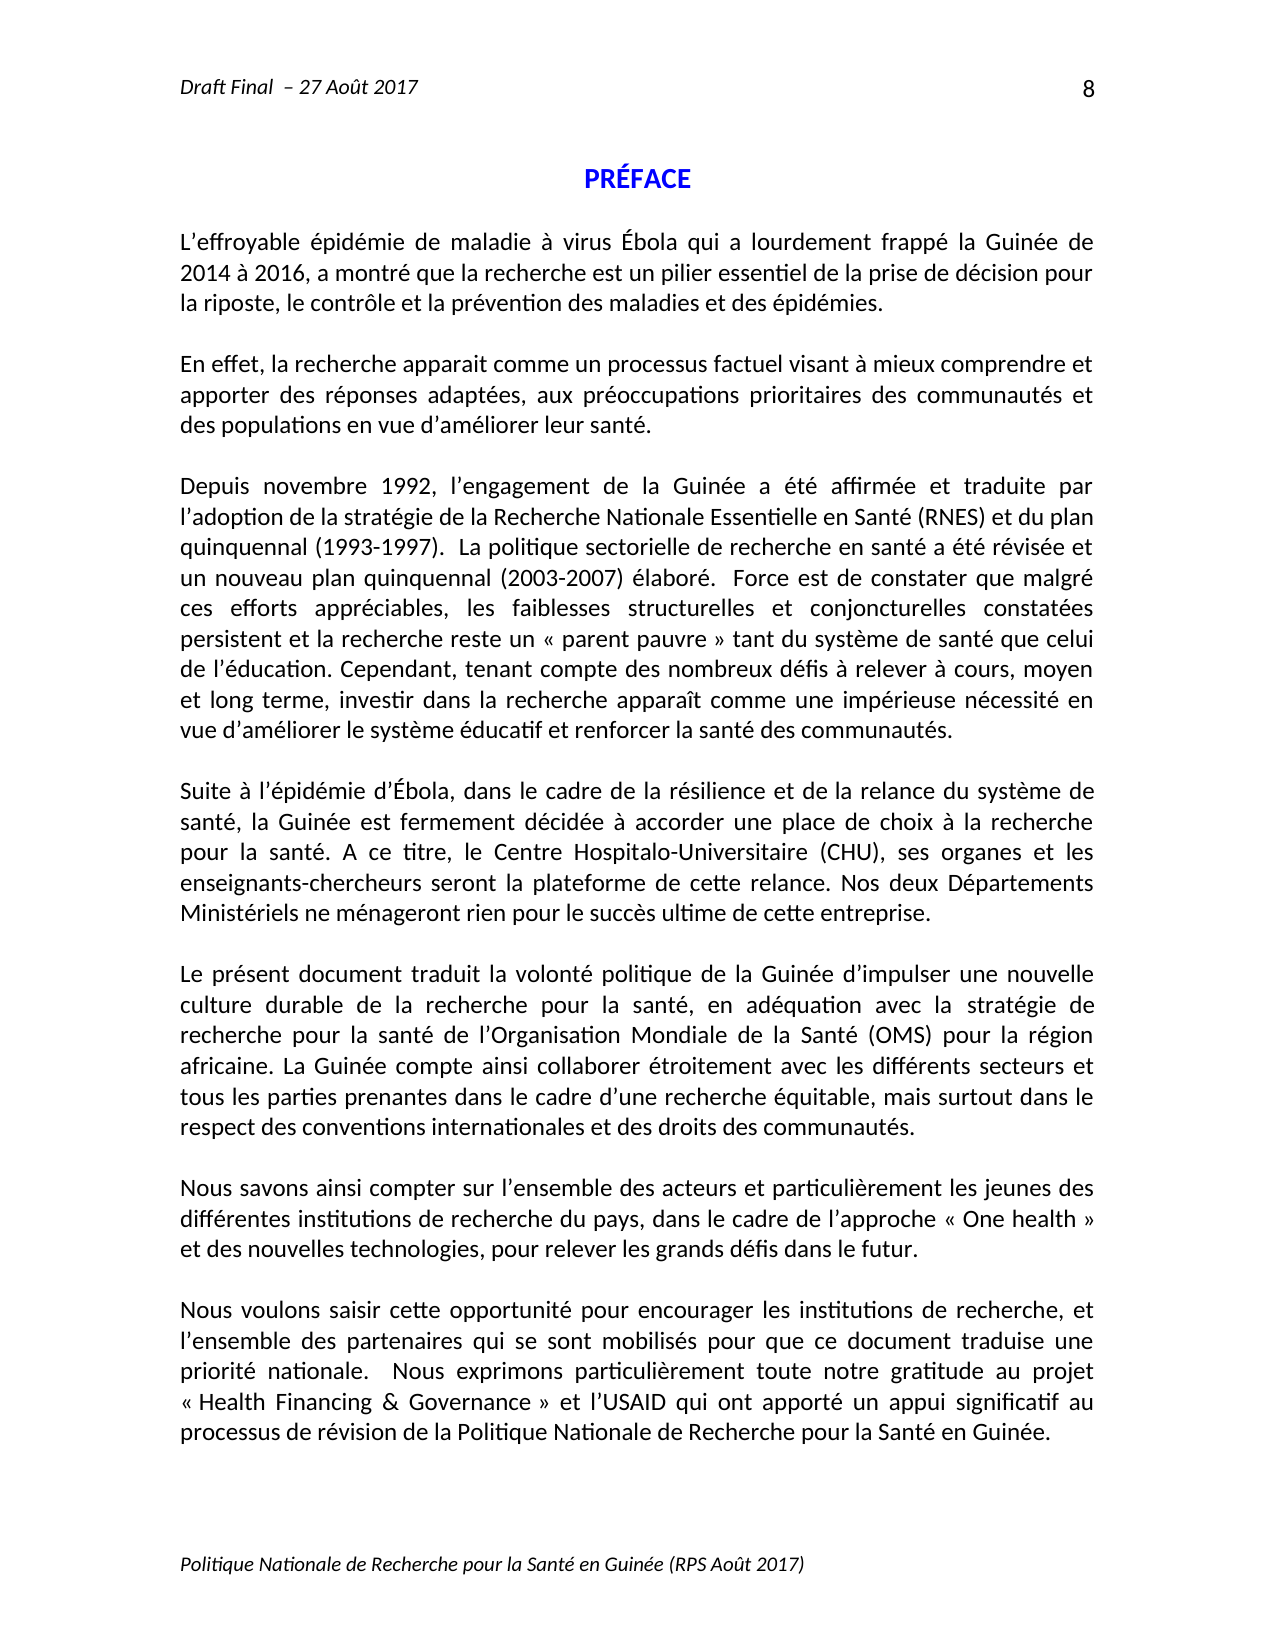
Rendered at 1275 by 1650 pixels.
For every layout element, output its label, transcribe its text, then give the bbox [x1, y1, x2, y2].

text Le présent document traduit la volonté politique de la Guinée d’impulser une nouvelle culture durable de la recherche pour la santé, en adéquation avec la stratégie de recherche pour la santé de l’Organisation Mondiale de la Santé (OMS) pour la région africaine. La Guinée compte ainsi collaborer étroitement avec les différents secteurs et tous les parties prenantes dans le cadre d’une recherche équitable, mais surtout dans le respect des conventions internationales et des droits des communautés. [180, 959, 1095, 1142]
text Depuis novembre 1992, l’engagement de la Guinée a été affirmée et traduite par l’adoption de la stratégie de la Recherche Nationale Essentielle en Santé (RNES) et du plan quinquennal (1993-1997). La politique sectorielle de recherche en santé a été révisée et un nouveau plan quinquennal (2003-2007) élaboré. Force est de constater que malgré ces efforts appréciables, les faiblesses structurelles et conjoncturelles constatées persistent et la recherche reste un « parent pauvre » tant du système de santé que celui de l’éducation. Cependant, tenant compte des nombreux défis à relever à cours, moyen et long terme, investir dans la recherche apparaît comme une impérieuse nécessité en vue d’améliorer le système éducatif et renforcer la santé des communautés. [180, 470, 1095, 745]
text Nous savons ainsi compter sur l’ensemble des acteurs et particulièrement les jeunes des différentes institutions de recherche du pays, dans le cadre de l’approche « One health » et des nouvelles technologies, pour relever les grands défis dans le futur. [180, 1172, 1095, 1264]
text Nous voulons saisir cette opportunité pour encourager les institutions de recherche, et l’ensemble des partenaires qui se sont mobilisés pour que ce document traduise une priorité nationale. Nous exprimons particulièrement toute notre gratitude au projet « Health Financing & Governance » et l’USAID qui ont apporté un appui significatif au processus de révision de la Politique Nationale de Recherche pour la Santé en Guinée. [180, 1294, 1095, 1447]
text En effet, la recherche apparait comme un processus factuel visant à mieux comprendre et apporter des réponses adaptées, aux préoccupations prioritaires des communautés et des populations en vue d’améliorer leur santé. [180, 348, 1095, 440]
subtitle PRÉFACE [180, 160, 1095, 196]
text L’effroyable épidémie de maladie à virus Ébola qui a lourdement frappé la Guinée de 2014 à 2016, a montré que la recherche est un pilier essentiel de la prise de décision pour la riposte, le contrôle et la prévention des maladies et des épidémies. [180, 226, 1095, 318]
text Suite à l’épidémie d’Ébola, dans le cadre de la résilience et de la relance du système de santé, la Guinée est fermement décidée à accorder une place de choix à la recherche pour la santé. A ce titre, le Centre Hospitalo-Universitaire (CHU), ses organes et les enseignants-chercheurs seront la plateforme de cette relance. Nos deux Départements Ministériels ne ménageront rien pour le succès ultime de cette entreprise. [180, 776, 1095, 928]
